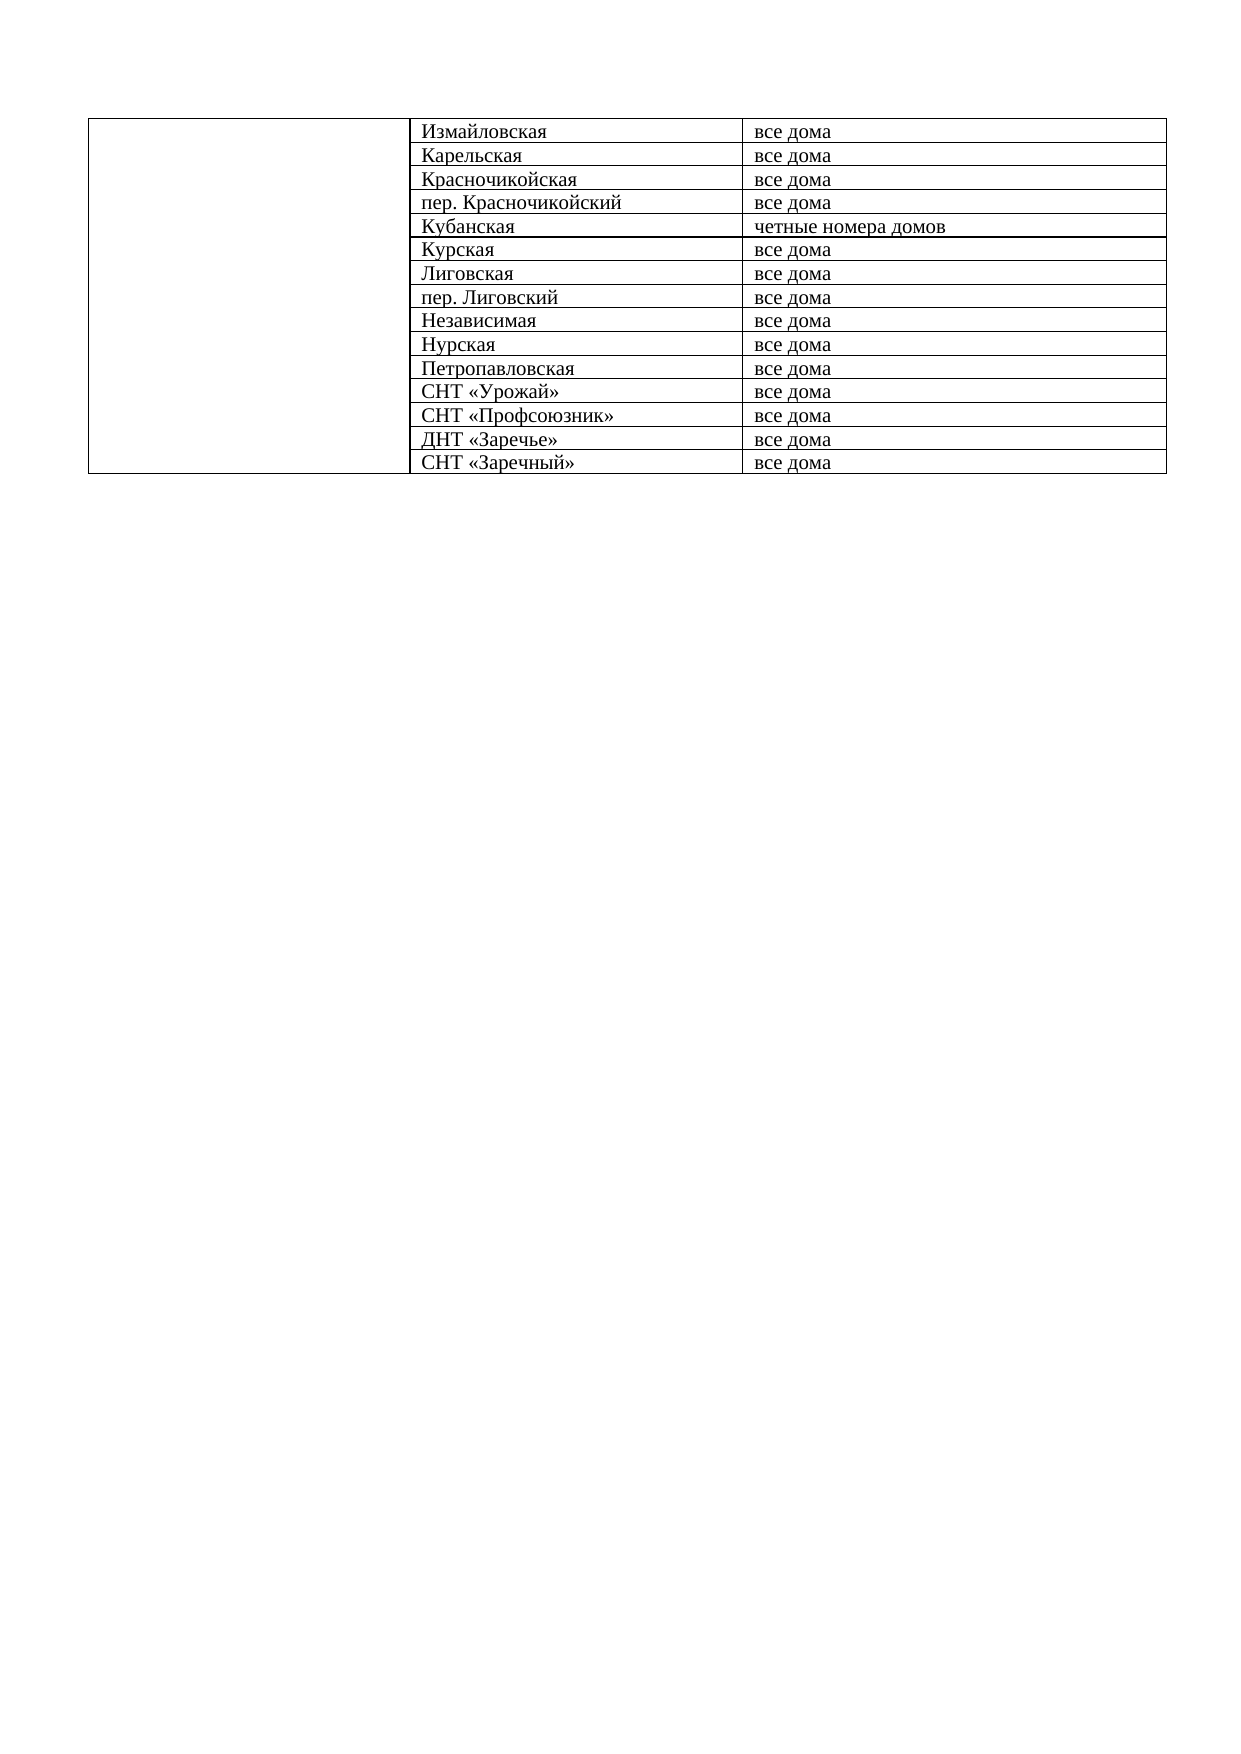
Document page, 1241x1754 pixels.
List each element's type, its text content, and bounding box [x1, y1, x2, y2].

table_cell ДНТ «Заречье» [411, 427, 742, 449]
table_cell все дома [743, 427, 1166, 449]
table_cell четные номера домов [743, 214, 1166, 236]
table_cell Курская [411, 238, 742, 260]
table_cell все дома [743, 190, 1166, 213]
table_cell Кубанская [411, 214, 742, 236]
table_cell Независимая [411, 308, 742, 331]
table_cell СНТ «Урожай» [411, 379, 742, 402]
table_cell Карельская [411, 143, 742, 165]
table_cell все дома [743, 238, 1166, 260]
table_cell пер. Красночикойский [411, 190, 742, 213]
table_cell Петропавловская [411, 356, 742, 378]
table_cell все дома [743, 403, 1166, 426]
table_cell все дома [743, 308, 1166, 331]
table_cell все дома [743, 261, 1166, 284]
table_cell Измайловская [411, 119, 742, 142]
table_cell все дома [743, 119, 1166, 142]
table_cell Лиговская [411, 261, 742, 284]
table_cell все дома [743, 379, 1166, 402]
table_cell Красночикойская [411, 166, 742, 189]
table_cell пер. Лиговский [411, 285, 742, 307]
table_cell все дома [743, 143, 1166, 165]
table_cell все дома [743, 450, 1166, 473]
table_cell все дома [743, 332, 1166, 354]
table_cell СНТ «Профсоюзник» [411, 403, 742, 426]
table_cell Нурская [411, 332, 742, 354]
table_cell все дома [743, 285, 1166, 307]
table_cell все дома [743, 356, 1166, 378]
table_cell СНТ «Заречный» [411, 450, 742, 473]
table_cell все дома [743, 166, 1166, 189]
